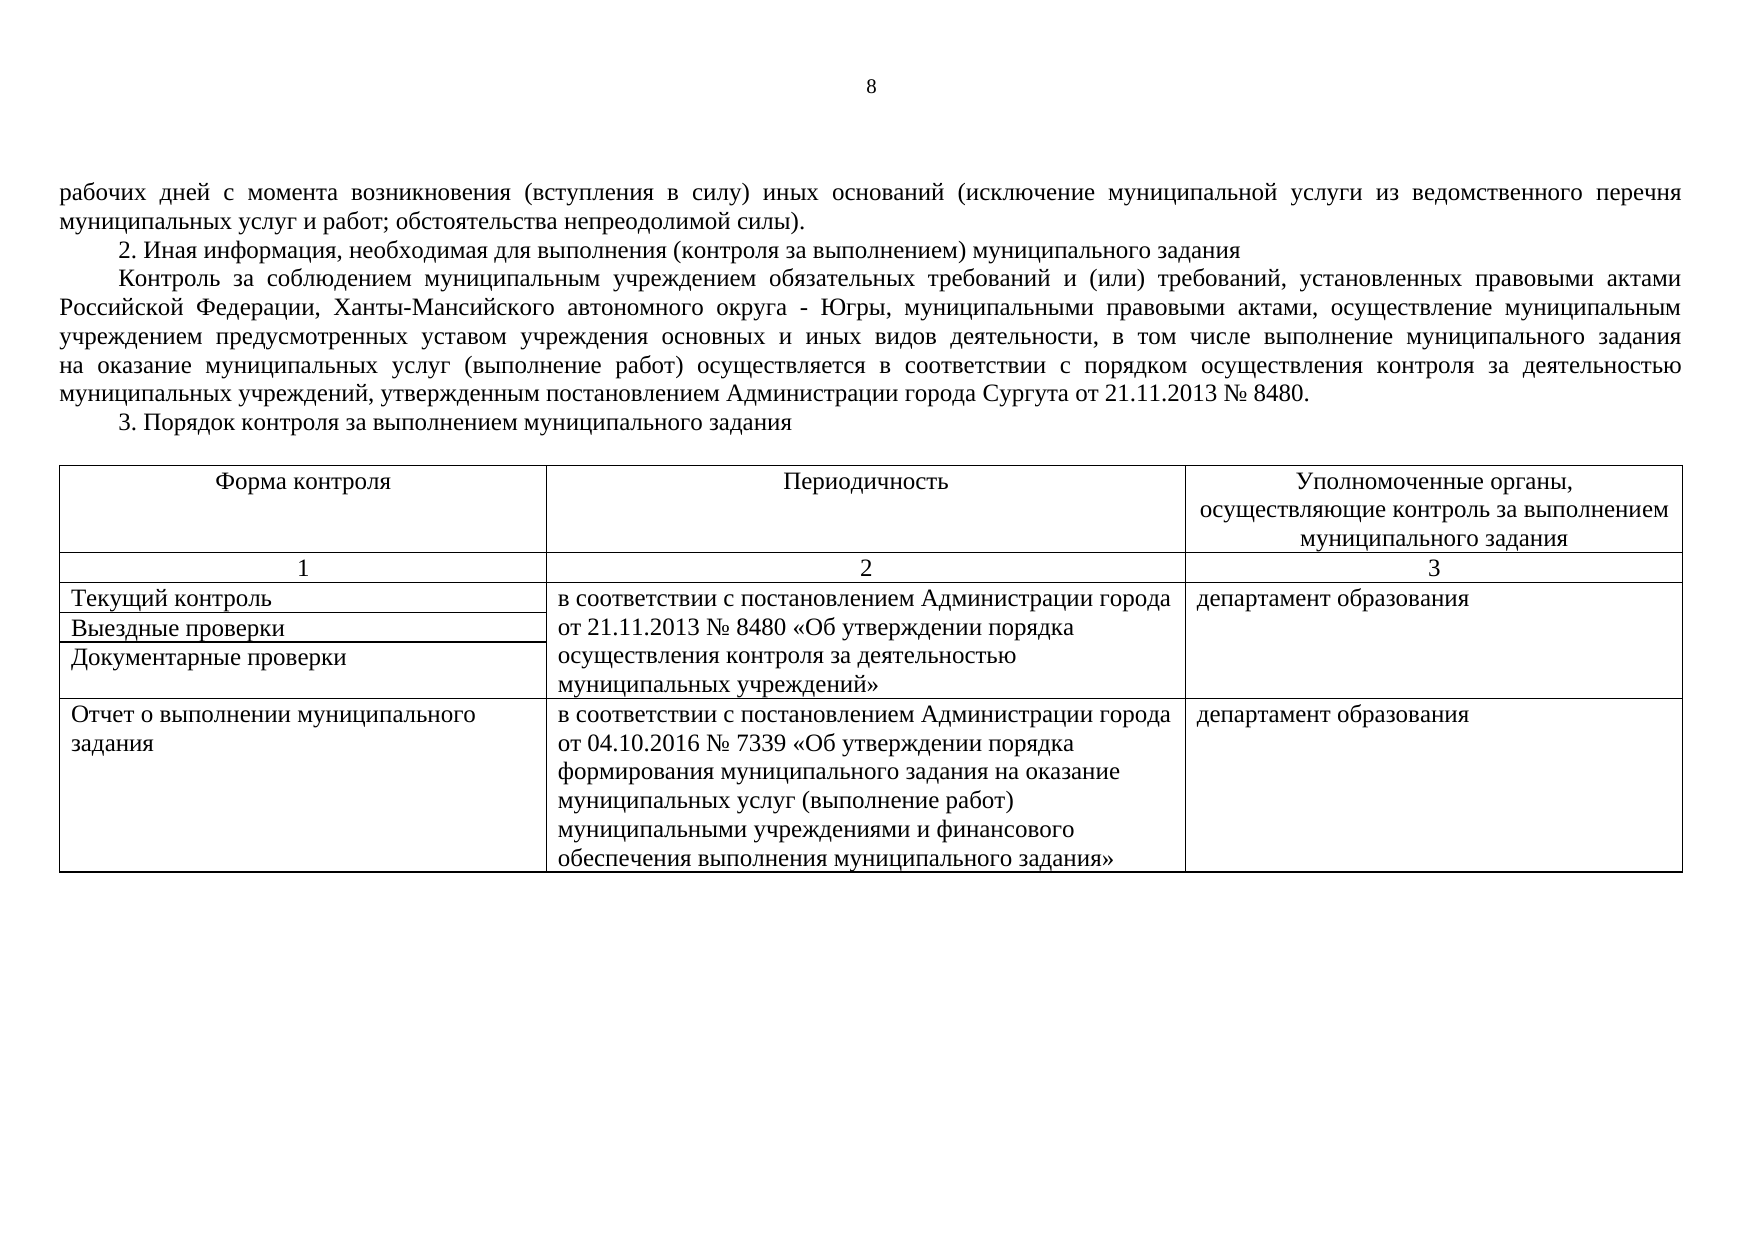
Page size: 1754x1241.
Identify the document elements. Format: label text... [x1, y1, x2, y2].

table_header Форма контроля [60, 466, 546, 552]
table_cell 3 [1186, 553, 1682, 582]
table_header Уполномоченные органы, осуществляющие контроль за выполнением муниципального задания [1186, 466, 1682, 552]
text 3. Порядок контроля за выполнением муниципального задания [59, 407, 1683, 436]
table_cell 1 [60, 553, 546, 582]
table_cell департамент образования [1186, 583, 1682, 698]
table_header Периодичность [547, 466, 1185, 552]
text Контроль за соблюдением муниципальным учреждением обязательных требований и (или) требований, установленных правовыми актами Российской Федерации, Ханты-Мансийского автономного округа - Югры, муниципальными правовыми актами, осуществление муниципальным учреждением предусмотренных уставом учреждения основных и иных видов деятельности, в том числе выполнение муниципального задания на оказание муниципальных услуг (выполнение работ) осуществляется в соответствии с порядком осуществления контроля за деятельностью муниципальных учреждений, утвержденным постановлением Администрации города Сургута от 21.11.2013 № 8480. [59, 263, 1683, 407]
table_cell Отчет о выполнении муниципального задания [60, 699, 546, 871]
table_cell департамент образования [1186, 699, 1682, 871]
table_cell Текущий контроль [60, 583, 546, 612]
table_cell Документарные проверки [60, 643, 546, 698]
table_cell в соответствии с постановлением Администрации города от 04.10.2016 № 7339 «Об утверждении порядка формирования муниципального задания на оказание муниципальных услуг (выполнение работ) муниципальными учреждениями и финансового обеспечения выполнения муниципального задания» [547, 699, 1185, 871]
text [59, 177, 1683, 235]
text 2. Иная информация, необходимая для выполнения (контроля за выполнением) муниципального задания [59, 235, 1683, 263]
table_cell в соответствии с постановлением Администрации города от 21.11.2013 № 8480 «Об утверждении порядка осуществления контроля за деятельностью муниципальных учреждений» [547, 583, 1185, 698]
table_cell Выездные проверки [60, 613, 546, 641]
table_cell 2 [547, 553, 1185, 582]
